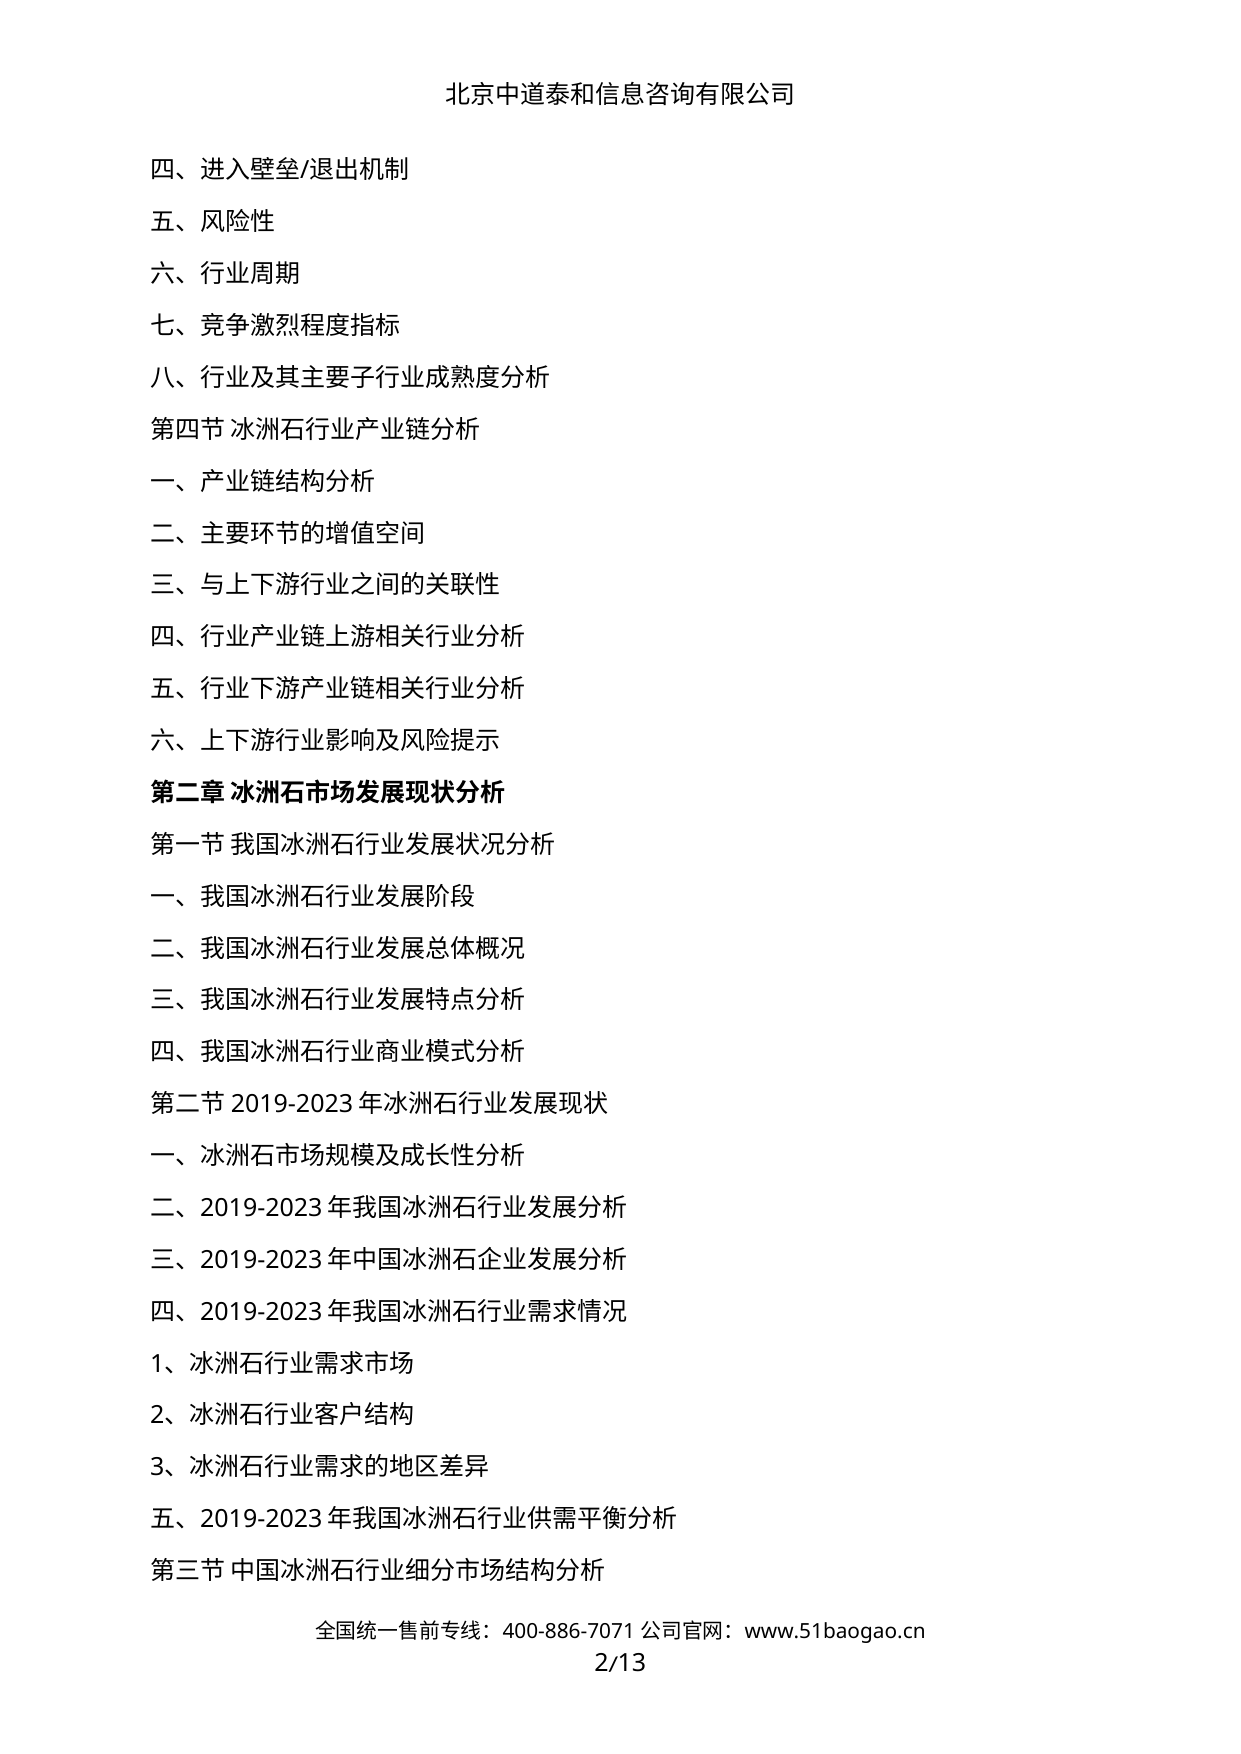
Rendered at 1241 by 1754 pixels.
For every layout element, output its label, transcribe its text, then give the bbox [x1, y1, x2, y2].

text 一、产业链结构分析 [150, 461, 1090, 497]
text 1、冰洲石行业需求市场 [150, 1343, 1090, 1379]
text 五、2019-2023年我国冰洲石行业供需平衡分析 [150, 1499, 1090, 1535]
text 第二节 2019-2023年冰洲石行业发展现状 [150, 1084, 1090, 1120]
text 三、与上下游行业之间的关联性 [150, 565, 1090, 601]
text 五、行业下游产业链相关行业分析 [150, 669, 1090, 705]
text 五、风险性 [150, 202, 1090, 238]
text 四、2019-2023年我国冰洲石行业需求情况 [150, 1291, 1090, 1327]
text 七、竞争激烈程度指标 [150, 306, 1090, 342]
text 第四节 冰洲石行业产业链分析 [150, 409, 1090, 446]
text 第一节 我国冰洲石行业发展状况分析 [150, 824, 1090, 861]
text 第二章 冰洲石市场发展现状分析 [150, 772, 1090, 809]
text 八、行业及其主要子行业成熟度分析 [150, 357, 1090, 394]
text 六、上下游行业影响及风险提示 [150, 721, 1090, 757]
text 四、行业产业链上游相关行业分析 [150, 617, 1090, 653]
text 2、冰洲石行业客户结构 [150, 1395, 1090, 1431]
text 四、进入壁垒/退出机制 [150, 150, 1090, 186]
text 三、我国冰洲石行业发展特点分析 [150, 980, 1090, 1016]
text 二、我国冰洲石行业发展总体概况 [150, 928, 1090, 964]
text 一、我国冰洲石行业发展阶段 [150, 876, 1090, 912]
text 第三节 中国冰洲石行业细分市场结构分析 [150, 1551, 1090, 1587]
text 3、冰洲石行业需求的地区差异 [150, 1447, 1090, 1483]
text 一、冰洲石市场规模及成长性分析 [150, 1136, 1090, 1172]
text 二、2019-2023年我国冰洲石行业发展分析 [150, 1187, 1090, 1224]
text 六、行业周期 [150, 254, 1090, 290]
text 三、2019-2023年中国冰洲石企业发展分析 [150, 1239, 1090, 1276]
text 二、主要环节的增值空间 [150, 513, 1090, 549]
text 四、我国冰洲石行业商业模式分析 [150, 1032, 1090, 1068]
